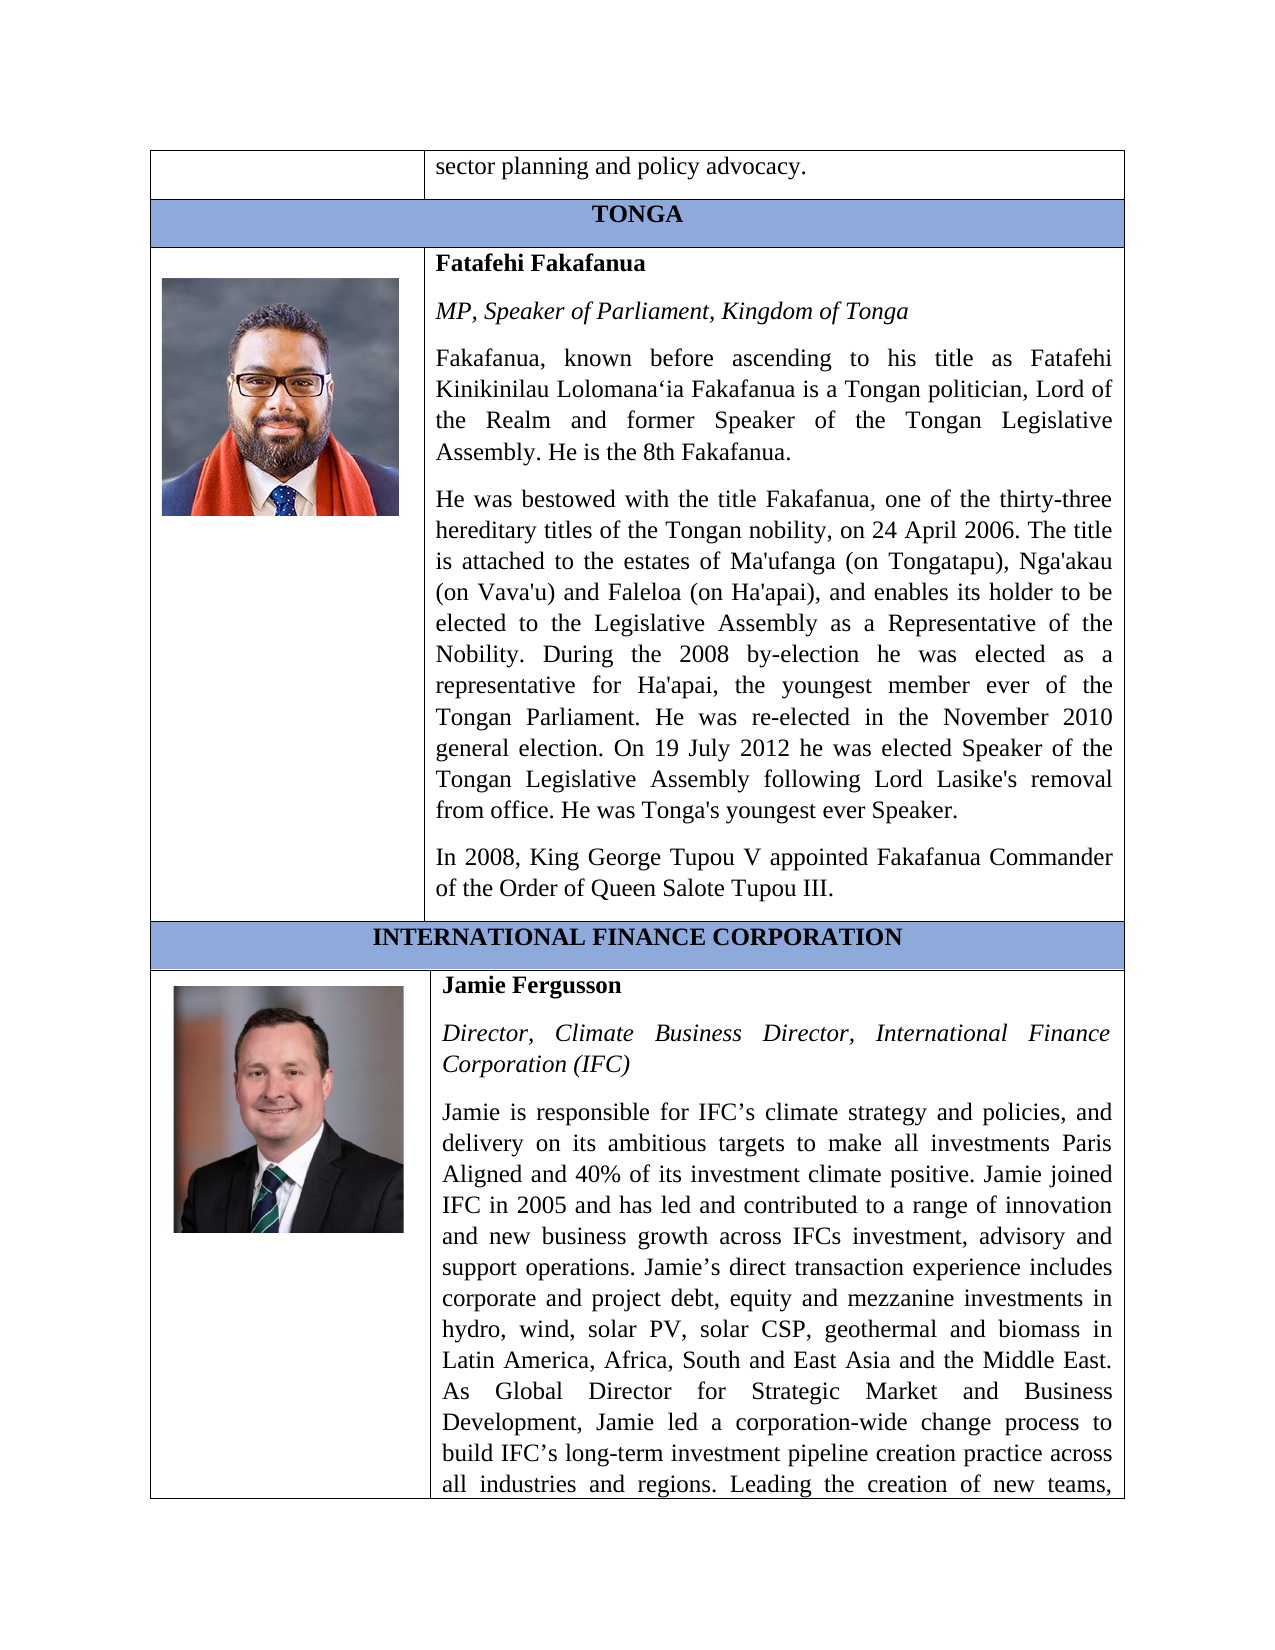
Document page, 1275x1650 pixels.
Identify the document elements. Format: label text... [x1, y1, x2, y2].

picture [161, 278, 399, 516]
table_cell INTERNATIONAL FINANCE CORPORATION [151, 922, 1124, 969]
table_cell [425, 151, 1124, 198]
table_cell Fatafehi Fakafanua MP, Speaker of Parliament, Kingdom of Tonga Fakafanua, known before ascending to his title as Fatafehi Kinikinilau Lolomana‘ia Fakafanua is a Tongan politician, Lord of the Realm and former Speaker of the Tongan Legislative Assembly. He is the 8th Fakafanua. He was bestowed with the title Fakafanua, one of the thirty-three hereditary titles of the Tongan nobility, on 24 April 2006. The title is attached to the estates of Ma'ufanga (on Tongatapu), Nga'akau (on Vava'u) and Faleloa (on Ha'apai), and enables its holder to be elected to the Legislative Assembly as a Representative of the Nobility. During the 2008 by-election he was elected as a representative for Ha'apai, the youngest member ever of the Tongan Parliament. He was re-elected in the November 2010 general election. On 19 July 2012 he was elected Speaker of the Tongan Legislative Assembly following Lord Lasike's removal from office. He was Tonga's youngest ever Speaker. In 2008, King George Tupou V appointed Fakafanua Commander of the Order of Queen Salote Tupou III. [425, 248, 1124, 921]
table_cell [151, 151, 424, 198]
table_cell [431, 971, 1124, 1498]
picture [173, 986, 404, 1233]
table_cell TONGA [151, 200, 1124, 247]
table_cell [151, 971, 430, 1498]
table_cell [151, 248, 424, 921]
